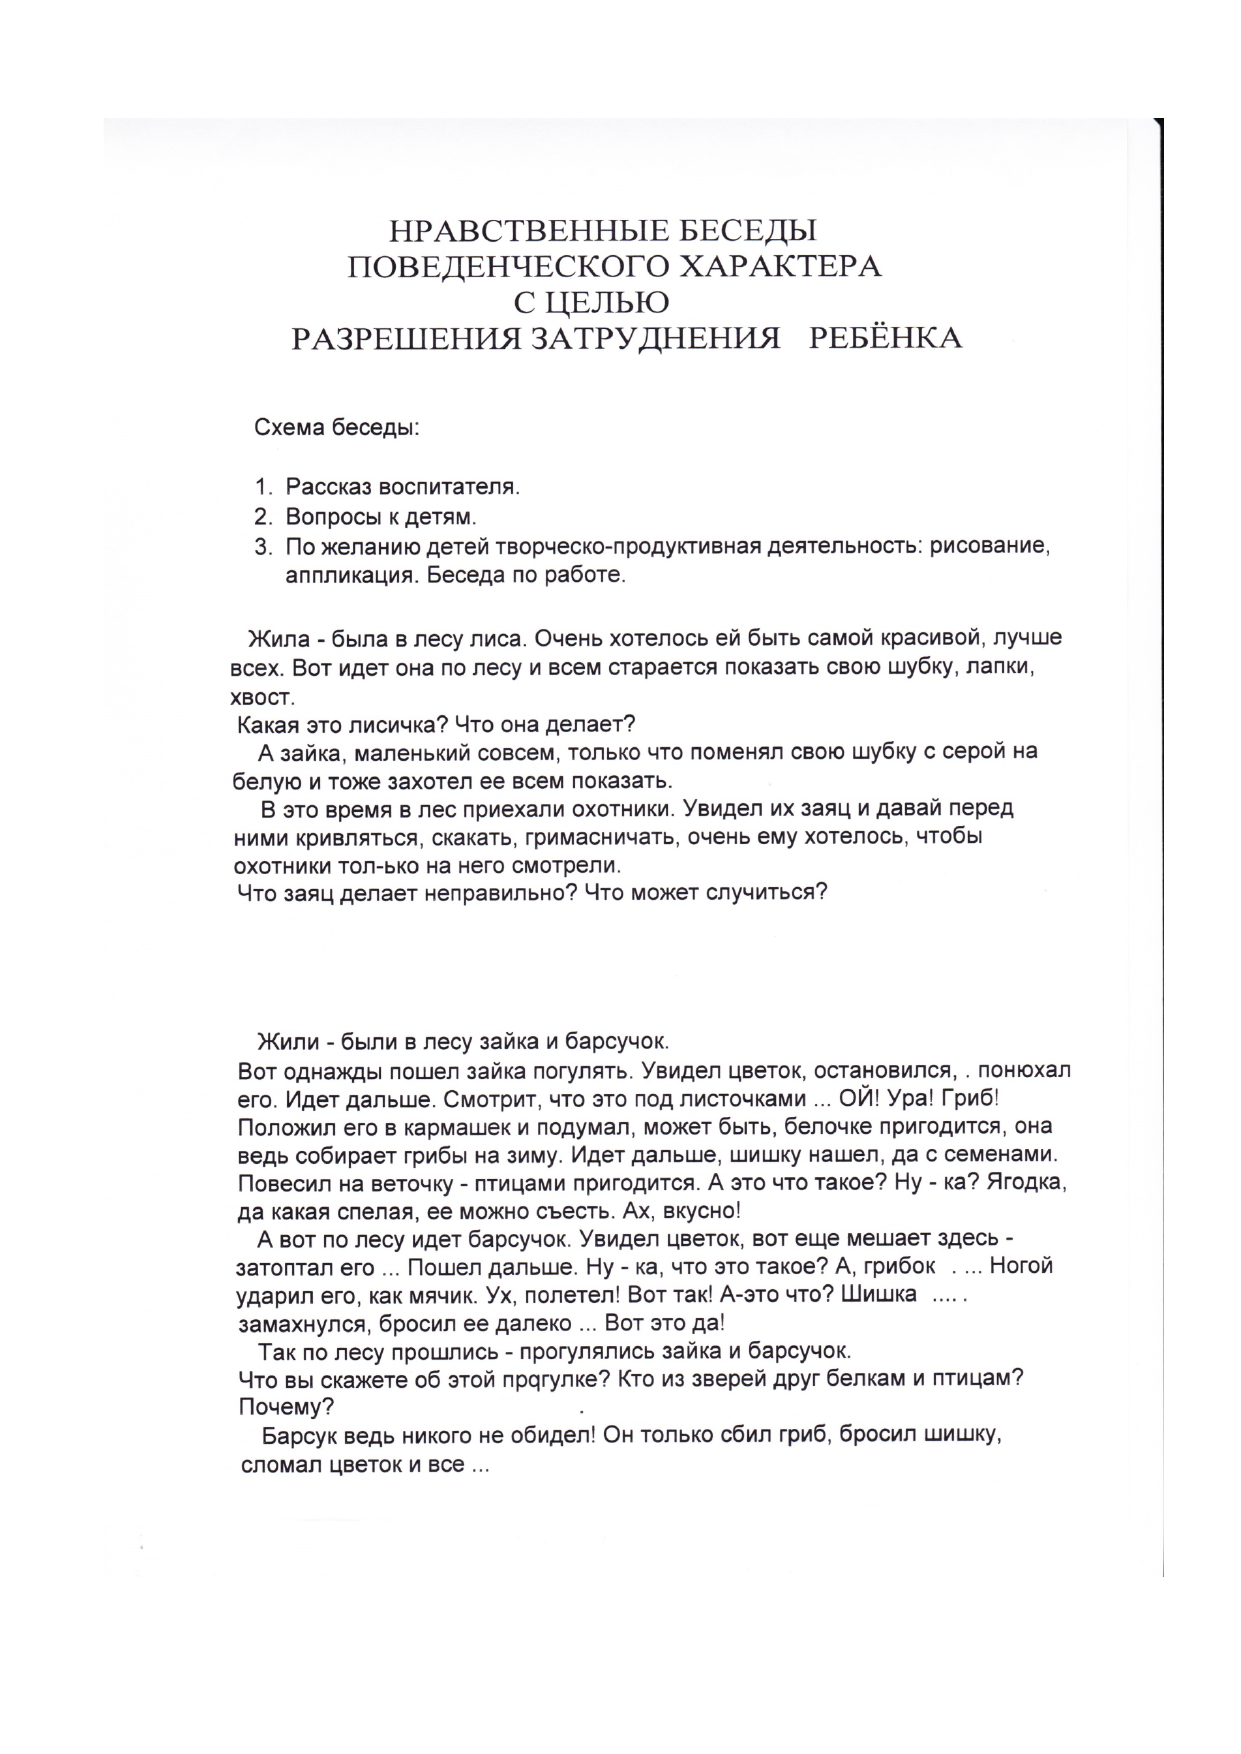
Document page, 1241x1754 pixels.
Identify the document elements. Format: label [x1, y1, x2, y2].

picture [103, 118, 1164, 1577]
